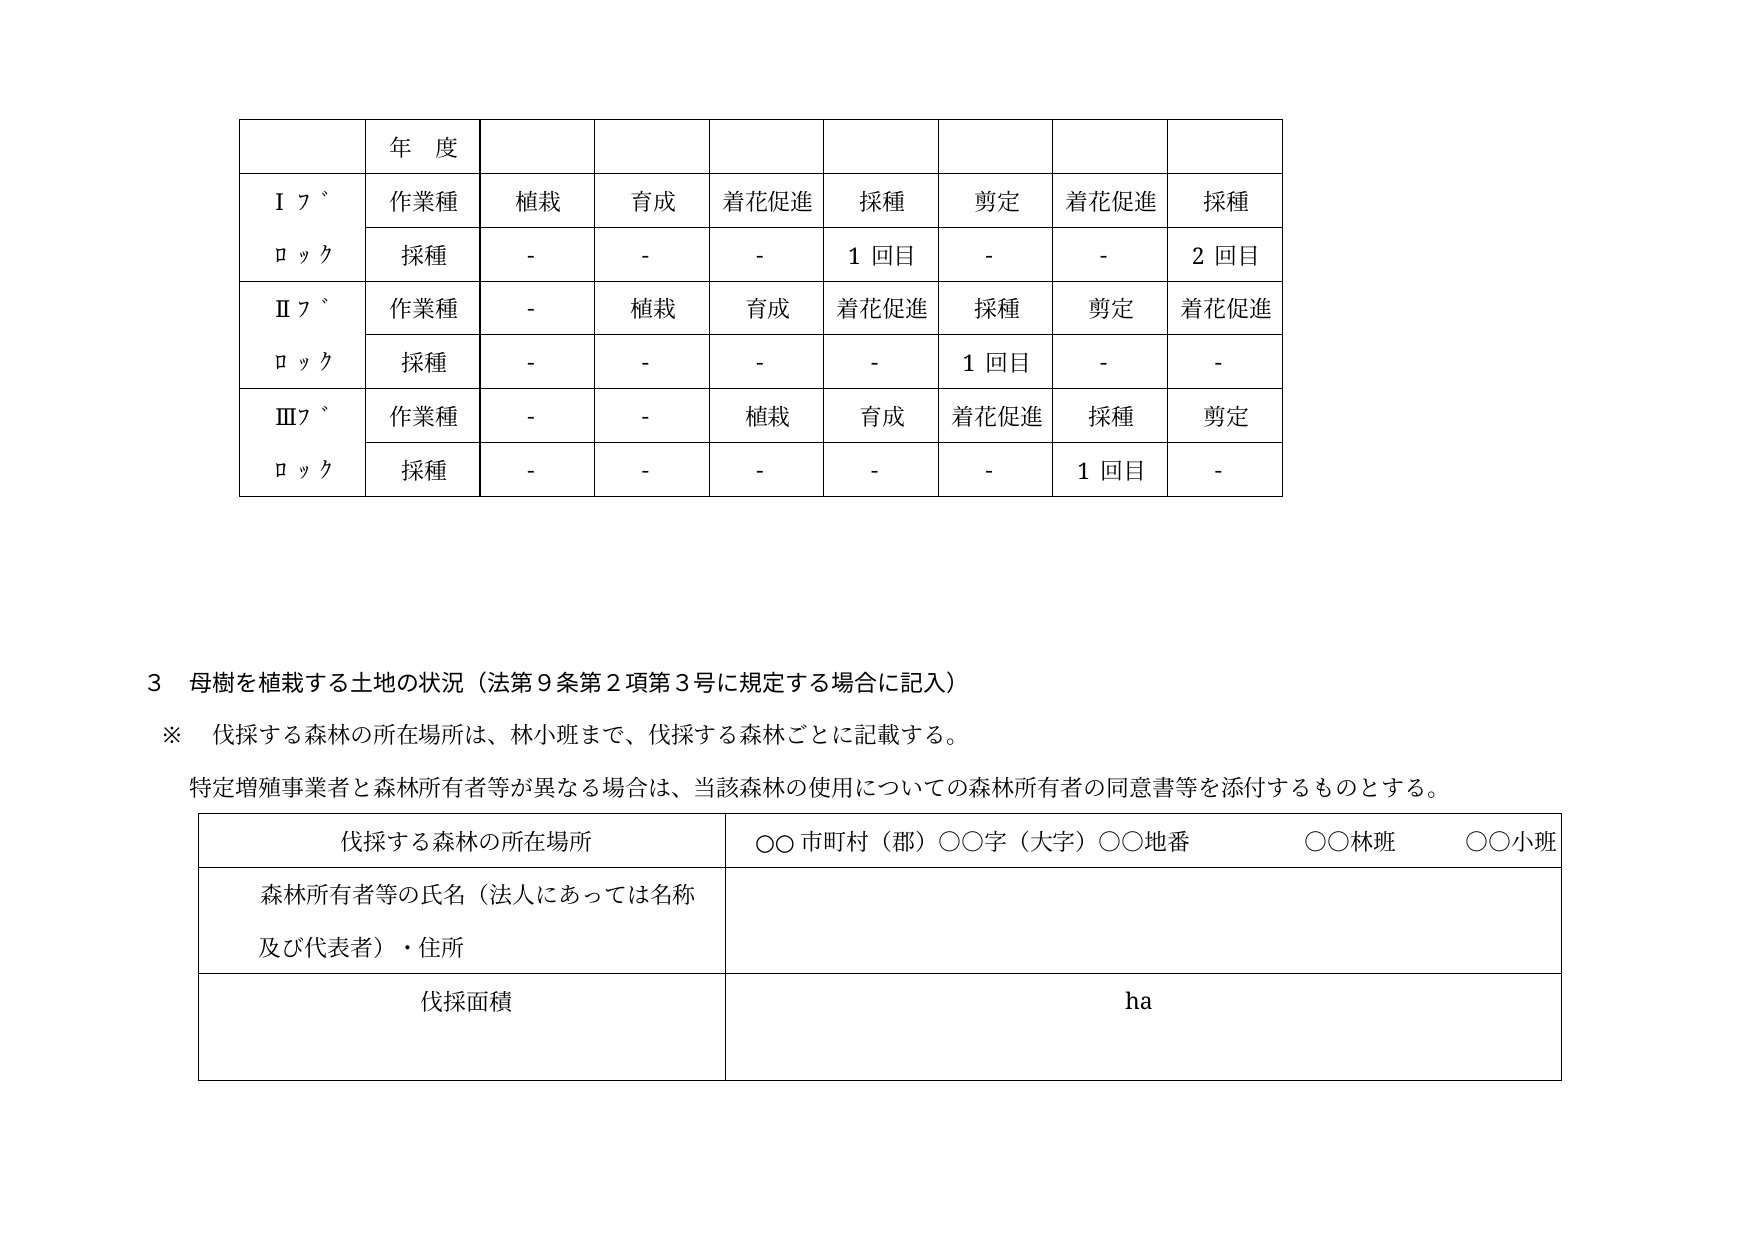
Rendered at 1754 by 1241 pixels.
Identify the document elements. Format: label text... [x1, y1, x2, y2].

table_cell 1回目 [939, 335, 1052, 388]
table_cell - [710, 228, 823, 281]
table_cell 剪定 [1053, 282, 1167, 334]
table_cell Ⅱﾌﾞﾛｯｸ [240, 282, 365, 388]
table_header ○○市町村（郡）○○字（大字）○○地番 ○○林班 ○○小班 [726, 814, 1561, 867]
table_cell 採種 [366, 335, 479, 388]
table_cell 森林所有者等の氏名（法人にあっては名称 及び代表者）・住所 [199, 868, 725, 973]
table_cell - [595, 335, 709, 388]
table_cell ha [726, 974, 1561, 1079]
table_cell 1回目 [1053, 443, 1167, 496]
table_cell 2回目 [1168, 228, 1282, 281]
table_header 伐採する森林の所在場所 [199, 814, 725, 867]
table_cell - [824, 335, 938, 388]
table_cell 採種 [1168, 174, 1282, 227]
table_cell 着花促進 [1168, 282, 1282, 334]
table_cell Ⅰﾌﾞﾛｯｸ [240, 174, 365, 281]
table_cell 採種 [939, 282, 1052, 334]
table_header [240, 120, 365, 173]
table_cell - [481, 228, 594, 281]
table_cell - [595, 228, 709, 281]
table_cell - [481, 335, 594, 388]
text ※ 伐採する森林の所在場所は、林小班まで、伐採する森林ごとに記載する。 [121, 707, 1633, 760]
table_cell [595, 120, 709, 173]
table_cell 伐採面積 [199, 974, 725, 1079]
table_cell 採種 [366, 443, 479, 496]
table_cell 育成 [824, 389, 938, 442]
table_cell - [710, 443, 823, 496]
table_cell 剪定 [1168, 389, 1282, 442]
table_cell - [1053, 335, 1167, 388]
table_cell 着花促進 [939, 389, 1052, 442]
table_cell 着花促進 [1053, 174, 1167, 227]
table_cell - [481, 443, 594, 496]
table_cell [1168, 120, 1282, 173]
table_cell 植栽 [595, 282, 709, 334]
table_cell [939, 120, 1052, 173]
table_cell 植栽 [710, 389, 823, 442]
table_cell 作業種 [366, 174, 479, 227]
table_cell - [1168, 335, 1282, 388]
table_cell 作業種 [366, 282, 479, 334]
table_cell 育成 [595, 174, 709, 227]
table_cell - [595, 389, 709, 442]
table_cell - [481, 389, 594, 442]
table_cell 育成 [710, 282, 823, 334]
table_cell 剪定 [939, 174, 1052, 227]
table_cell [710, 120, 823, 173]
text 特定増殖事業者と森林所有者等が異なる場合は、当該森林の使用についての森林所有者の同意書等を添付するものとする。 [121, 760, 1633, 813]
table_cell [1053, 120, 1167, 173]
table_cell 作業種 [366, 389, 479, 442]
table_cell Ⅲﾌﾞﾛｯｸ [240, 389, 365, 496]
table_cell 採種 [824, 174, 938, 227]
table_cell 着花促進 [824, 282, 938, 334]
table_cell [481, 120, 594, 173]
table_cell 年 度 [366, 120, 479, 173]
table_cell 着花促進 [710, 174, 823, 227]
table_cell 植栽 [481, 174, 594, 227]
table_cell - [939, 228, 1052, 281]
text ３ 母樹を植栽する土地の状況（法第９条第２項第３号に規定する場合に記入） [121, 655, 1633, 707]
table_cell - [1168, 443, 1282, 496]
table_cell - [710, 335, 823, 388]
table_cell 採種 [366, 228, 479, 281]
table_cell 1回目 [824, 228, 938, 281]
table_cell - [1053, 228, 1167, 281]
table_cell - [595, 443, 709, 496]
table_cell 採種 [1053, 389, 1167, 442]
table_cell [726, 868, 1561, 973]
table_cell [824, 120, 938, 173]
table_cell - [939, 443, 1052, 496]
table_cell - [481, 282, 594, 334]
table_cell - [824, 443, 938, 496]
